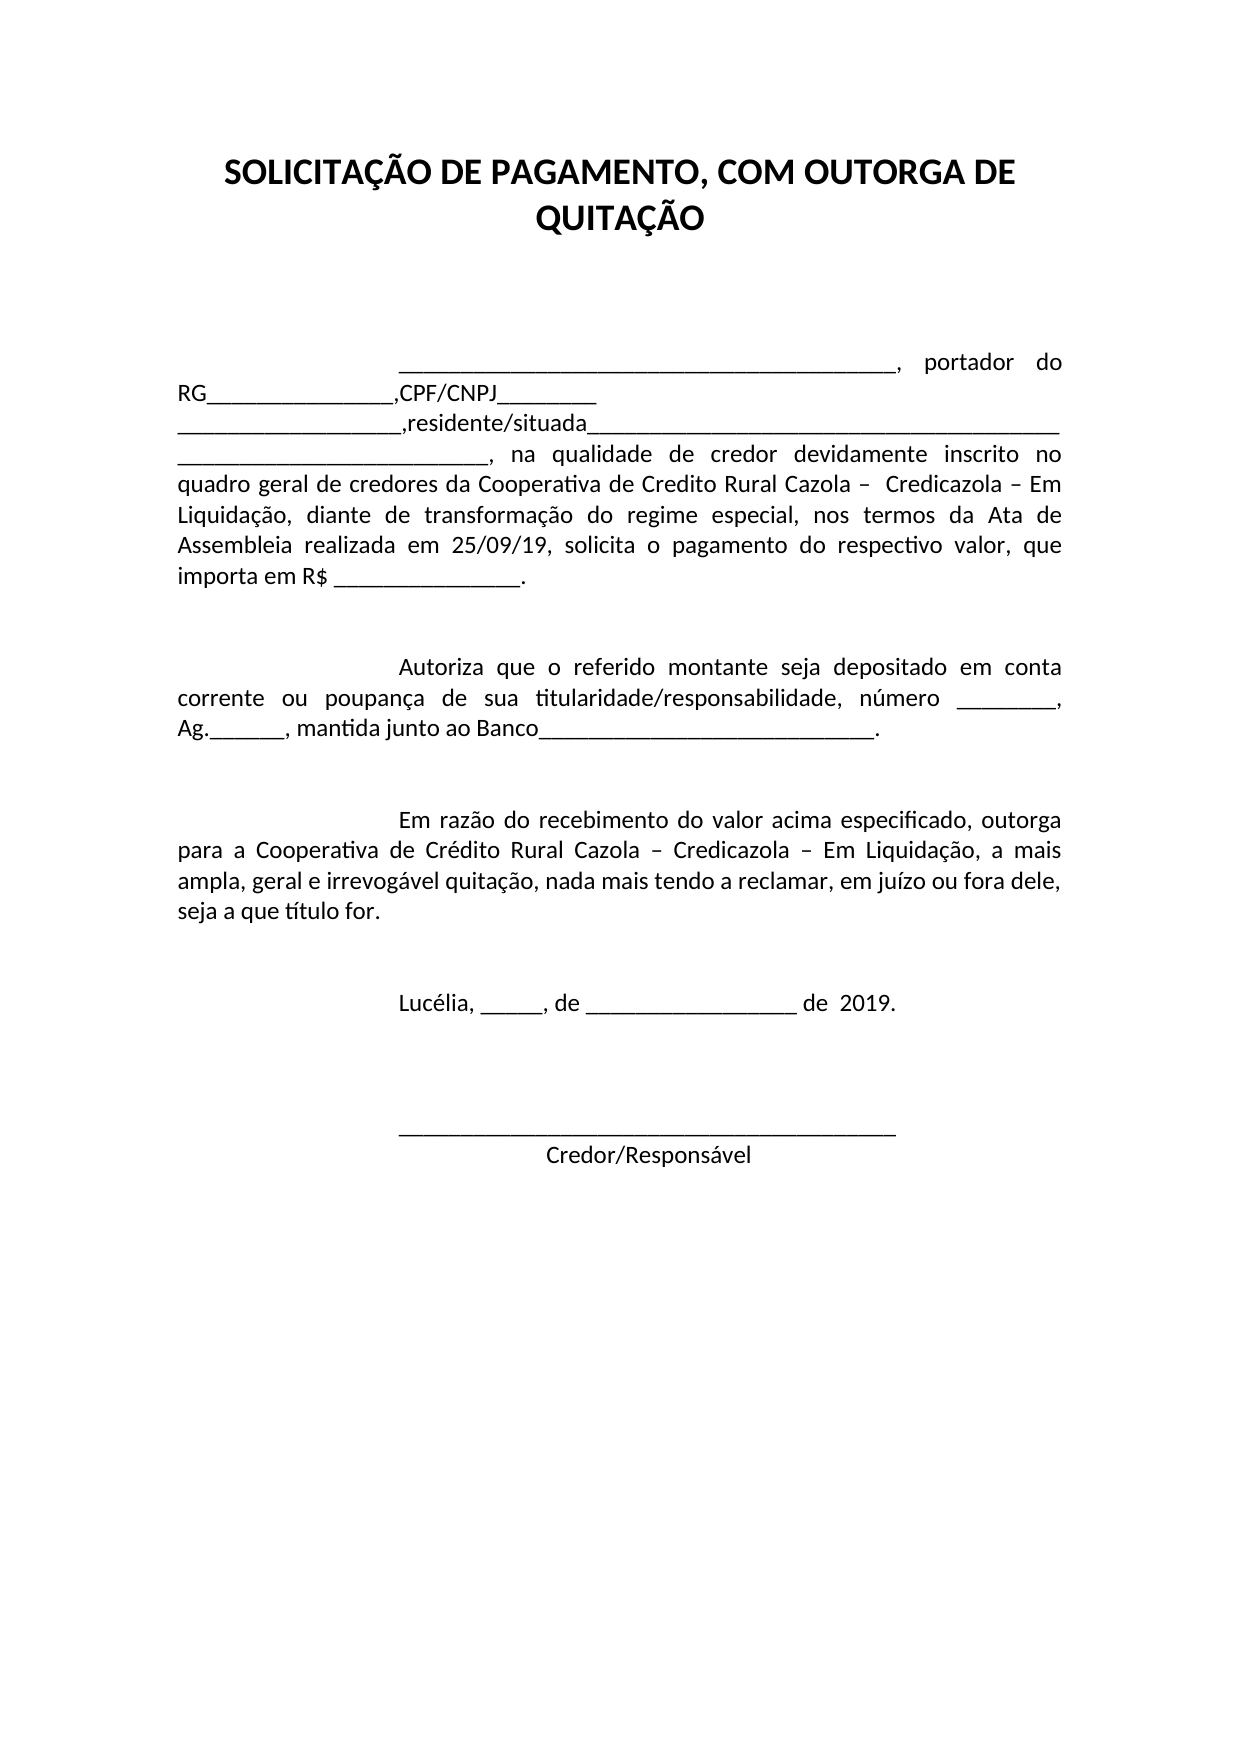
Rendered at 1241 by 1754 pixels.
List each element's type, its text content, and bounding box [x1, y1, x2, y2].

text Autoriza que o referido montante seja depositado em conta corrente ou poupança de sua titularidade/responsabilidade, número ________, Ag.______, mantida junto ao Banco___________________________. [177, 651, 1063, 743]
text ________________________________________ [177, 1109, 1063, 1140]
text Em razão do recebimento do valor acima especificado, outorga para a Cooperativa de Crédito Rural Cazola – Credicazola – Em Liquidação, a mais ampla, geral e irrevogável quitação, nada mais tendo a reclamar, em juízo ou fora dele, seja a que título for. [177, 804, 1063, 926]
text SOLICITAÇÃO DE PAGAMENTO, COM OUTORGA DE QUITAÇÃO [177, 148, 1063, 239]
text Credor/Responsável [177, 1140, 1063, 1170]
text Lucélia, _____, de _________________ de 2019. [177, 987, 1063, 1018]
text ________________________________________, portador do RG_______________,CPF/CNPJ__________________________,residente/situada_______________________________________________________________, na qualidade de credor devidamente inscrito no quadro geral de credores da Cooperativa de Credito Rural Cazola – Credicazola – Em Liquidação, diante de transformação do regime especial, nos termos da Ata de Assembleia realizada em 25/09/19, solicita o pagamento do respectivo valor, que importa em R$ _______________. [177, 346, 1063, 590]
